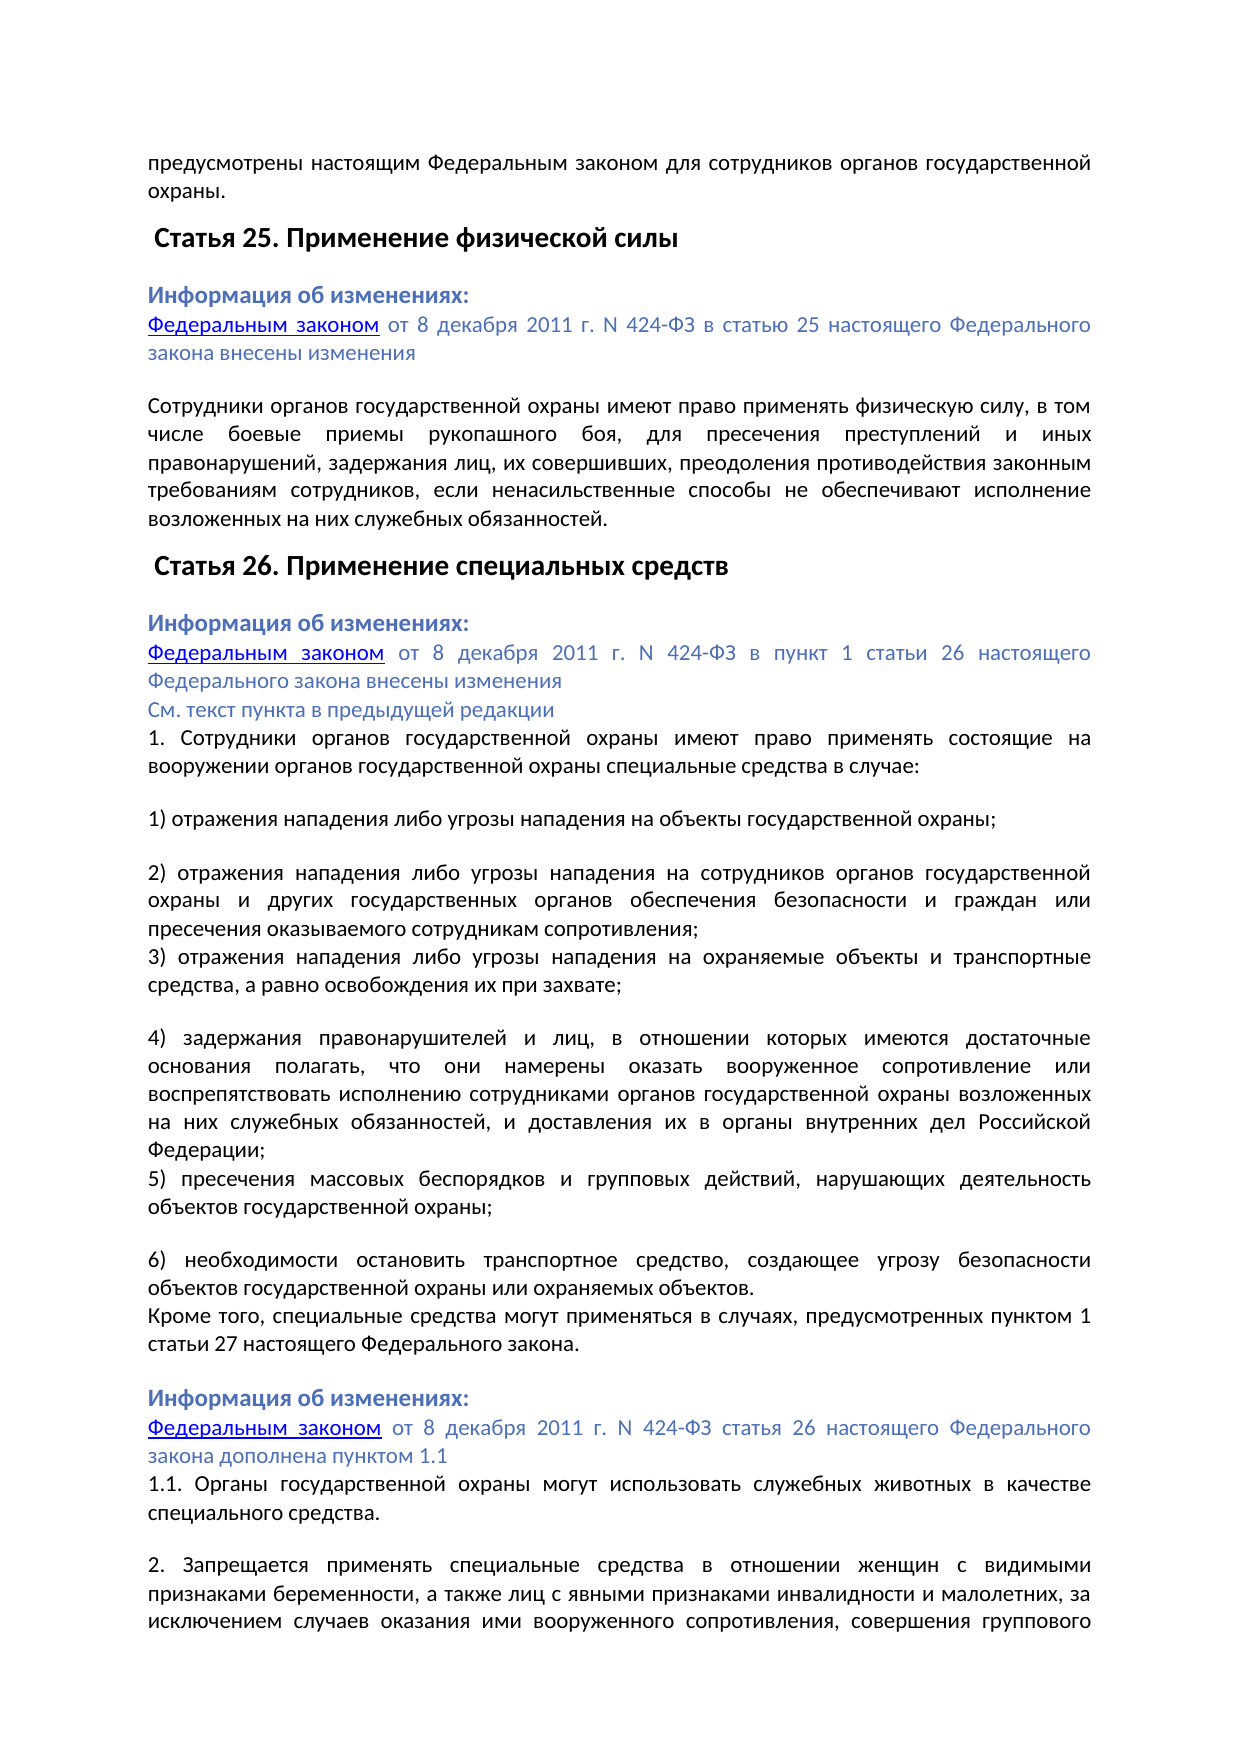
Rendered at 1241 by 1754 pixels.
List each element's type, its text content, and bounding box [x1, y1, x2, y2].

text Информация об изменениях: [148, 607, 1092, 638]
text 2) отражения нападения либо угрозы нападения на сотрудников органов государственной охраны и других государственных органов обеспечения безопасности и граждан или пресечения оказываемого сотрудникам сопротивления; [148, 858, 1092, 942]
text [148, 1551, 1092, 1635]
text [148, 148, 1092, 204]
text 6) необходимости остановить транспортное средство, создающее угрозу безопасности объектов государственной охраны или охраняемых объектов. [148, 1245, 1092, 1301]
text Федеральным законом от 8 декабря 2011 г. N 424-ФЗ в пункт 1 статьи 26 настоящего Федерального закона внесены изменения [148, 638, 1092, 694]
text 3) отражения нападения либо угрозы нападения на охраняемые объекты и транспортные средства, а равно освобождения их при захвате; [148, 942, 1092, 998]
text Информация об изменениях: [148, 279, 1092, 310]
text Сотрудники органов государственной охраны имеют право применять физическую силу, в том числе боевые приемы рукопашного боя, для пресечения преступлений и иных правонарушений, задержания лиц, их совершивших, преодоления противодействия законным требованиям сотрудников, если ненасильственные способы не обеспечивают исполнение возложенных на них служебных обязанностей. [148, 392, 1092, 532]
text Федеральным законом от 8 декабря 2011 г. N 424-ФЗ в статью 25 настоящего Федерального закона внесены изменения [148, 311, 1092, 367]
text 4) задержания правонарушителей и лиц, в отношении которых имеются достаточные основания полагать, что они намерены оказать вооруженное сопротивление или воспрепятствовать исполнению сотрудниками органов государственной охраны возложенных на них служебных обязанностей, и доставления их в органы внутренних дел Российской Федерации; [148, 1023, 1092, 1163]
text См. текст пункта в предыдущей редакции [148, 695, 1092, 723]
text Информация об изменениях: [148, 1382, 1092, 1412]
text Статья 26. Применение специальных средств [148, 547, 1092, 583]
text 1. Сотрудники органов государственной охраны имеют право применять состоящие на вооружении органов государственной охраны специальные средства в случае: [148, 723, 1092, 779]
text Федеральным законом от 8 декабря 2011 г. N 424-ФЗ статья 26 настоящего Федерального закона дополнена пунктом 1.1 [148, 1413, 1092, 1469]
text Кроме того, специальные средства могут применяться в случаях, предусмотренных пунктом 1 статьи 27 настоящего Федерального закона. [148, 1301, 1092, 1357]
text Статья 25. Применение физической силы [148, 219, 1092, 255]
text 5) пресечения массовых беспорядков и групповых действий, нарушающих деятельность объектов государственной охраны; [148, 1164, 1092, 1220]
text 1.1. Органы государственной охраны могут использовать служебных животных в качестве специального средства. [148, 1469, 1092, 1526]
text 1) отражения нападения либо угрозы нападения на объекты государственной охраны; [148, 804, 1092, 833]
